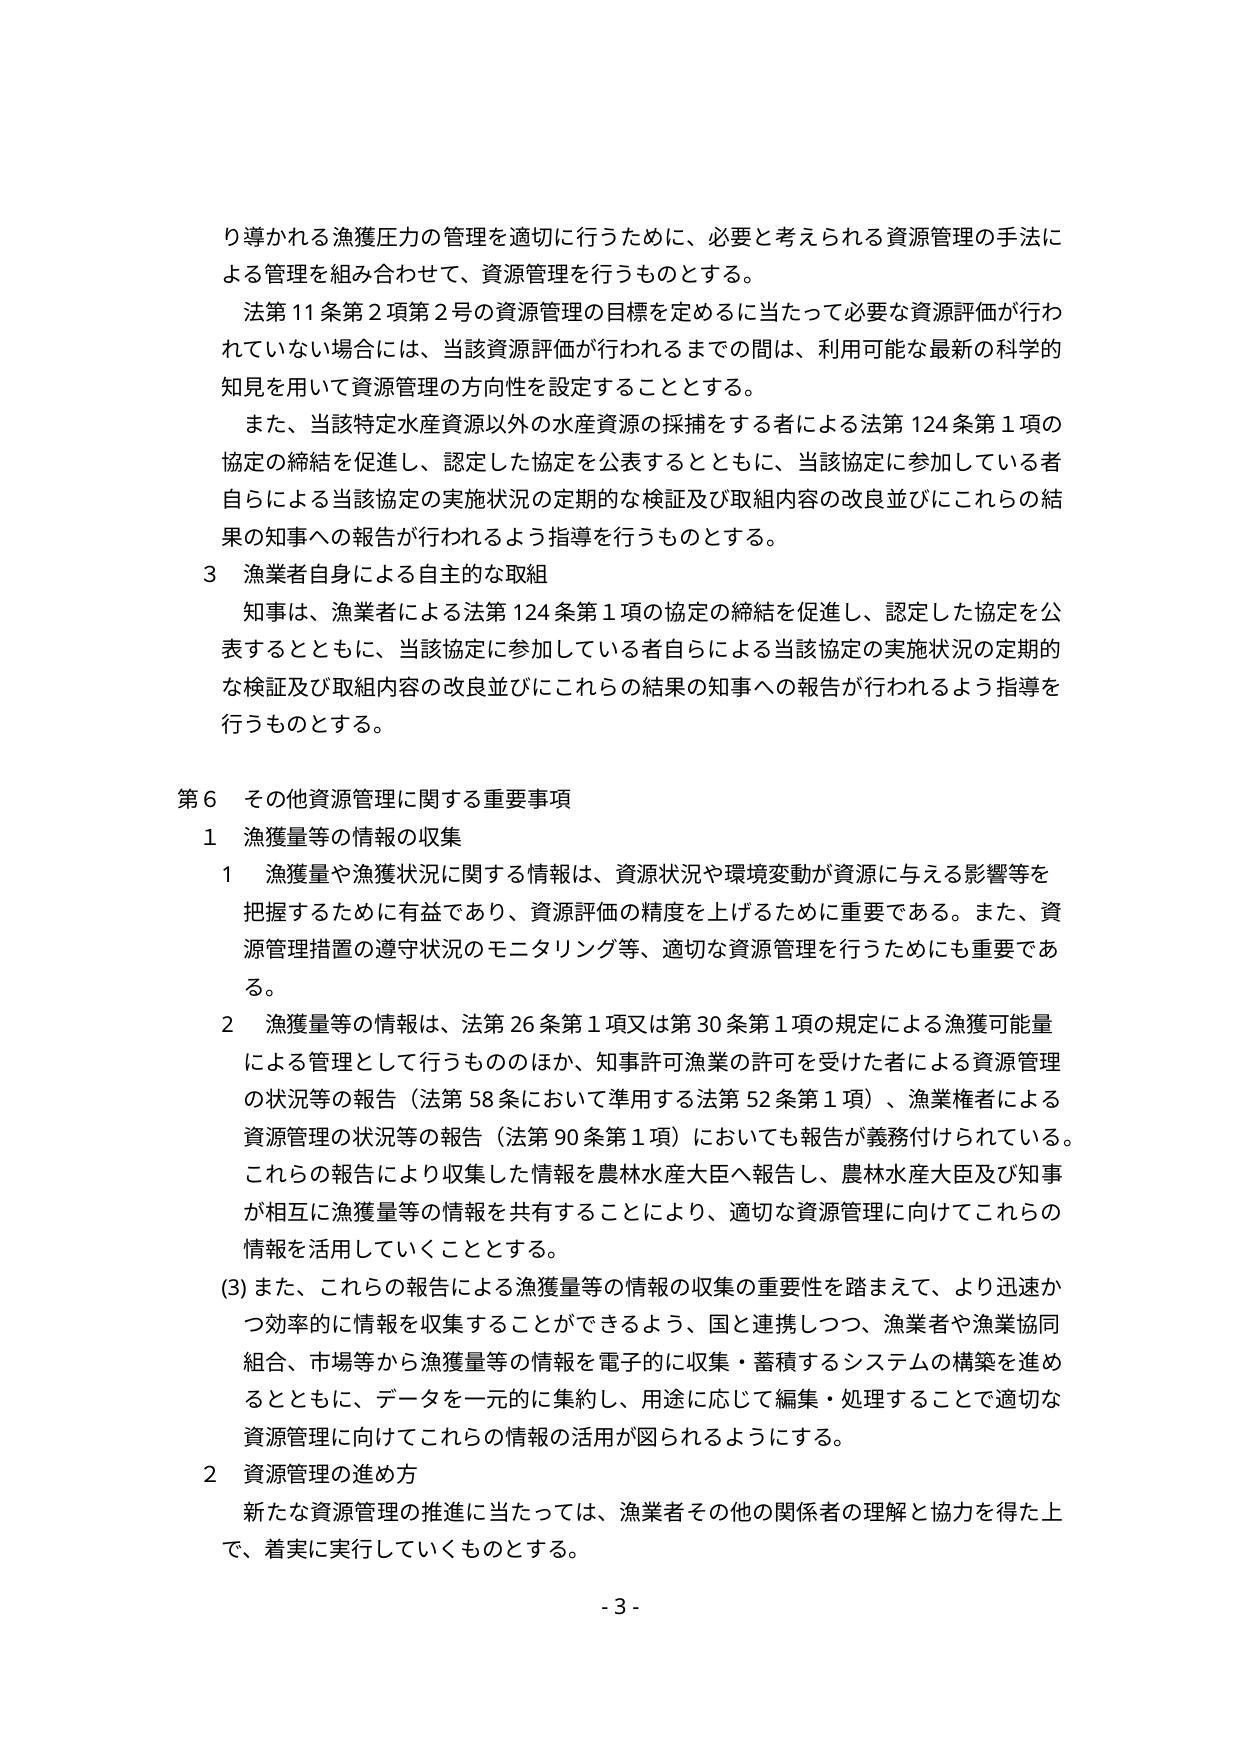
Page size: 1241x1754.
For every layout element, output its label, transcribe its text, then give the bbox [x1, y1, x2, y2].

text 新たな資源管理の推進に当たっては、漁業者その他の関係者の理解と協力を得た上で、着実に実行していくものとする。 [177, 1492, 1063, 1567]
text 第６ その他資源管理に関する重要事項 [177, 779, 1063, 817]
text また、当該特定水産資源以外の水産資源の採捕をする者による法第124条第１項の協定の締結を促進し、認定した協定を公表するとともに、当該協定に参加している者自らによる当該協定の実施状況の定期的な検証及び取組内容の改良並びにこれらの結果の知事への報告が行われるよう指導を行うものとする。 [221, 404, 1063, 554]
list 漁獲量等の情報は、法第26条第１項又は第30条第１項の規定による漁獲可能量 [199, 1004, 1063, 1042]
text １ 漁獲量等の情報の収集 [177, 817, 1063, 854]
text (3) また、これらの報告による漁獲量等の情報の収集の重要性を踏まえて、より迅速かつ効率的に情報を収集することができるよう、国と連携しつつ、漁業者や漁業協同組合、市場等から漁獲量等の情報を電子的に収集・蓄積するシステムの構築を進めるとともに、データを一元的に集約し、用途に応じて編集・処理することで適切な資源管理に向けてこれらの情報の活用が図られるようにする。 [221, 1267, 1063, 1454]
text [221, 217, 1063, 292]
list 漁獲量や漁獲状況に関する情報は、資源状況や環境変動が資源に与える影響等を [199, 854, 1063, 892]
list による管理として行うもののほか、知事許可漁業の許可を受けた者による資源管理の状況等の報告（法第58条において準用する法第52条第１項）、漁業権者による資源管理の状況等の報告（法第90条第１項）においても報告が義務付けられている。これらの報告により収集した情報を農林水産大臣へ報告し、農林水産大臣及び知事が相互に漁獲量等の情報を共有することにより、適切な資源管理に向けてこれらの情報を活用していくこととする。 [243, 1042, 1063, 1267]
text ２ 資源管理の進め方 [177, 1454, 1063, 1492]
text 知事は、漁業者による法第124条第１項の協定の締結を促進し、認定した協定を公表するとともに、当該協定に参加している者自らによる当該協定の実施状況の定期的な検証及び取組内容の改良並びにこれらの結果の知事への報告が行われるよう指導を行うものとする。 [221, 592, 1063, 742]
text 法第11条第２項第２号の資源管理の目標を定めるに当たって必要な資源評価が行われていない場合には、当該資源評価が行われるまでの間は、利用可能な最新の科学的知見を用いて資源管理の方向性を設定することとする。 [221, 292, 1063, 404]
text ３ 漁業者自身による自主的な取組 [177, 554, 1063, 592]
list 把握するために有益であり、資源評価の精度を上げるために重要である。また、資源管理措置の遵守状況のモニタリング等、適切な資源管理を行うためにも重要である。 [243, 892, 1063, 1004]
